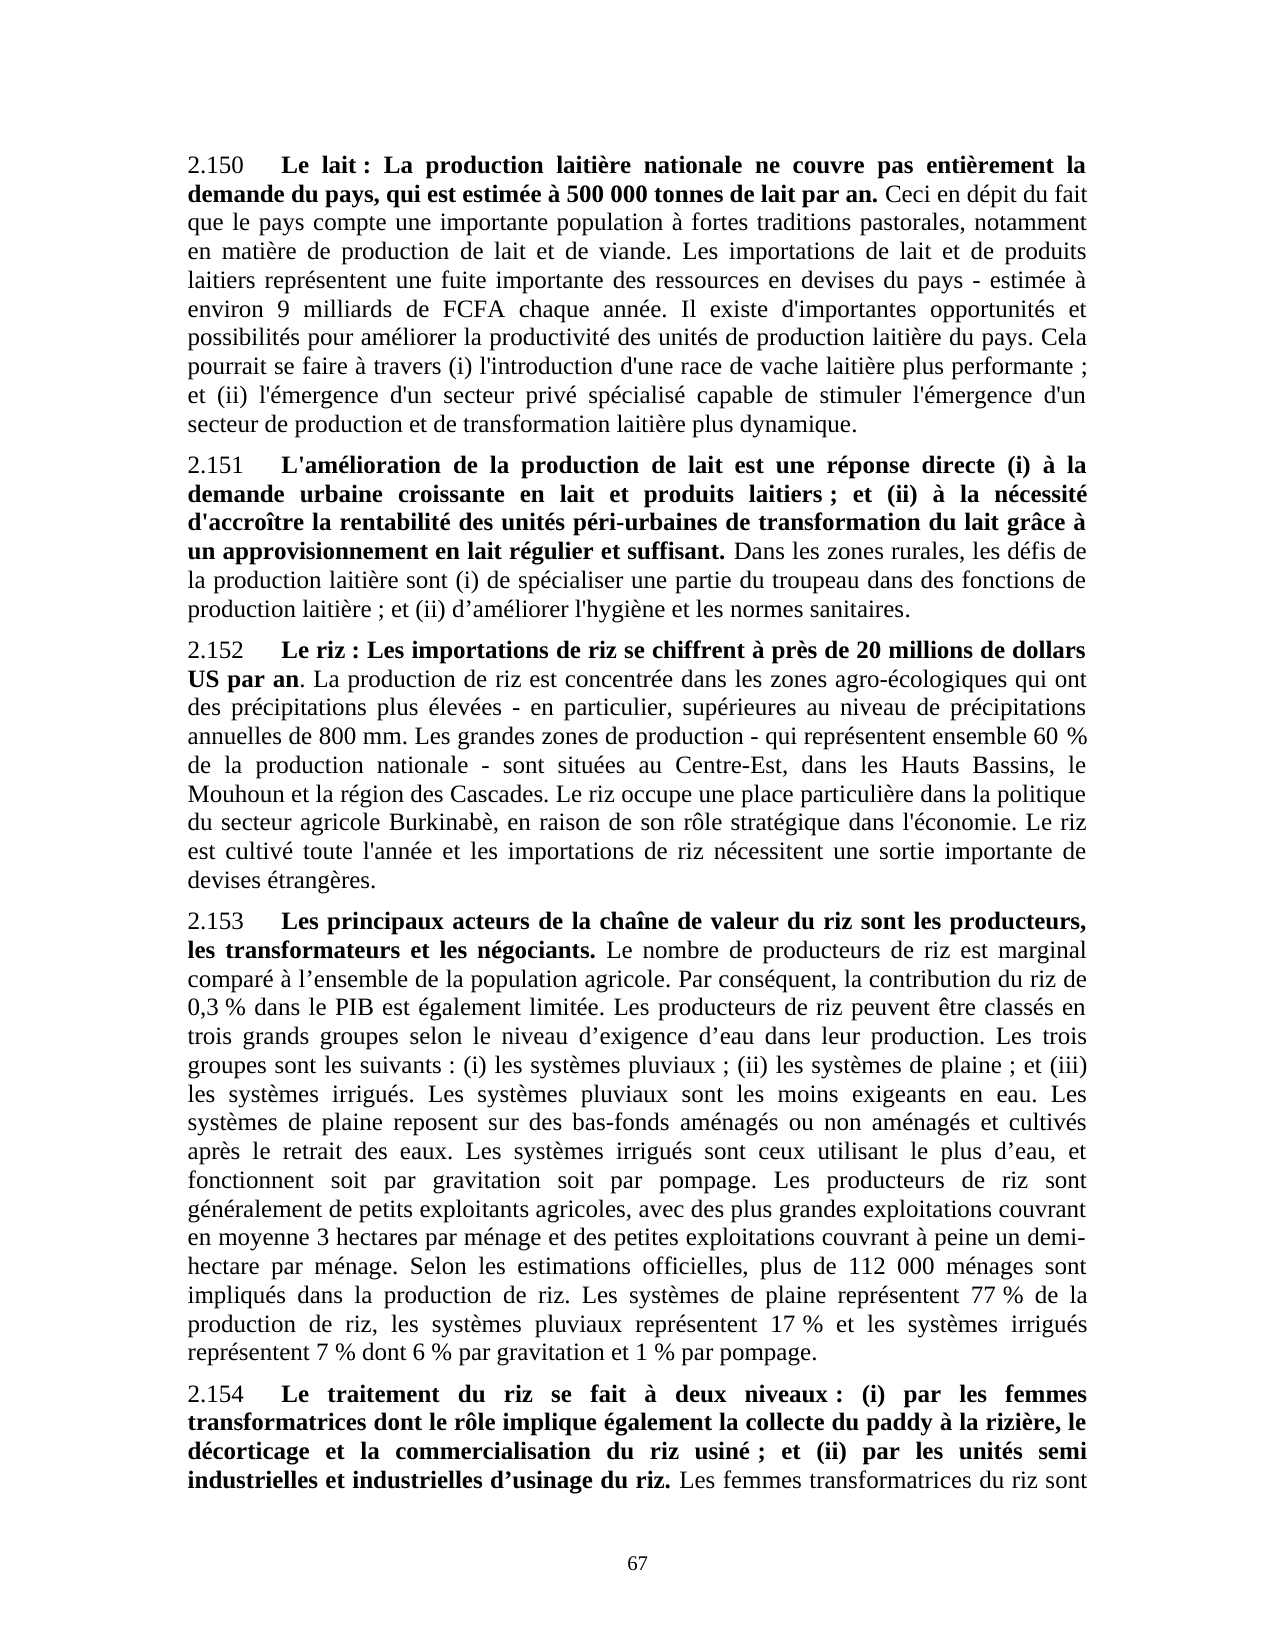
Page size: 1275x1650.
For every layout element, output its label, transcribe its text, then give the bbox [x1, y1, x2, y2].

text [187, 1379, 1087, 1494]
text L'amélioration de la production de lait est une réponse directe (i) à la demande urbaine croissante en lait et produits laitiers ; et (ii) à la nécessité d'accroître la rentabilité des unités péri-urbaines de transformation du lait grâce à un approvisionnement en lait régulier et suffisant. Dans les zones rurales, les défis de la production laitière sont (i) de spécialiser une partie du troupeau dans des fonctions de production laitière ; et (ii) d’améliorer l'hygiène et les normes sanitaires. [187, 450, 1087, 622]
text Le lait : La production laitière nationale ne couvre pas entièrement la demande du pays, qui est estimée à 500 000 tonnes de lait par an. Ceci en dépit du fait que le pays compte une importante population à fortes traditions pastorales, notamment en matière de production de lait et de viande. Les importations de lait et de produits laitiers représentent une fuite importante des ressources en devises du pays - estimée à environ 9 milliards de FCFA chaque année. Il existe d'importantes opportunités et possibilités pour améliorer la productivité des unités de production laitière du pays. Cela pourrait se faire à travers (i) l'introduction d'une race de vache laitière plus performante ; et (ii) l'émergence d'un secteur privé spécialisé capable de stimuler l'émergence d'un secteur de production et de transformation laitière plus dynamique. [187, 150, 1087, 437]
text Le riz : Les importations de riz se chiffrent à près de 20 millions de dollars US par an. La production de riz est concentrée dans les zones agro-écologiques qui ont des précipitations plus élevées - en particulier, supérieures au niveau de précipitations annuelles de 800 mm. Les grandes zones de production - qui représentent ensemble 60 % de la production nationale - sont situées au Centre-Est, dans les Hauts Bassins, le Mouhoun et la région des Cascades. Le riz occupe une place particulière dans la politique du secteur agricole Burkinabè, en raison de son rôle stratégique dans l'économie. Le riz est cultivé toute l'année et les importations de riz nécessitent une sortie importante de devises étrangères. [187, 635, 1087, 894]
text Les principaux acteurs de la chaîne de valeur du riz sont les producteurs, les transformateurs et les négociants. Le nombre de producteurs de riz est marginal comparé à l’ensemble de la population agricole. Par conséquent, la contribution du riz de 0,3 % dans le PIB est également limitée. Les producteurs de riz peuvent être classés en trois grands groupes selon le niveau d’exigence d’eau dans leur production. Les trois groupes sont les suivants : (i) les systèmes pluviaux ; (ii) les systèmes de plaine ; et (iii) les systèmes irrigués. Les systèmes pluviaux sont les moins exigeants en eau. Les systèmes de plaine reposent sur des bas-fonds aménagés ou non aménagés et cultivés après le retrait des eaux. Les systèmes irrigués sont ceux utilisant le plus d’eau, et fonctionnent soit par gravitation soit par pompage. Les producteurs de riz sont généralement de petits exploitants agricoles, avec des plus grandes exploitations couvrant en moyenne 3 hectares par ménage et des petites exploitations couvrant à peine un demi-hectare par ménage. Selon les estimations officielles, plus de 112 000 ménages sont impliqués dans la production de riz. Les systèmes de plaine représentent 77 % de la production de riz, les systèmes pluviaux représentent 17 % et les systèmes irrigués représentent 7 % dont 6 % par gravitation et 1 % par pompage. [187, 906, 1087, 1366]
